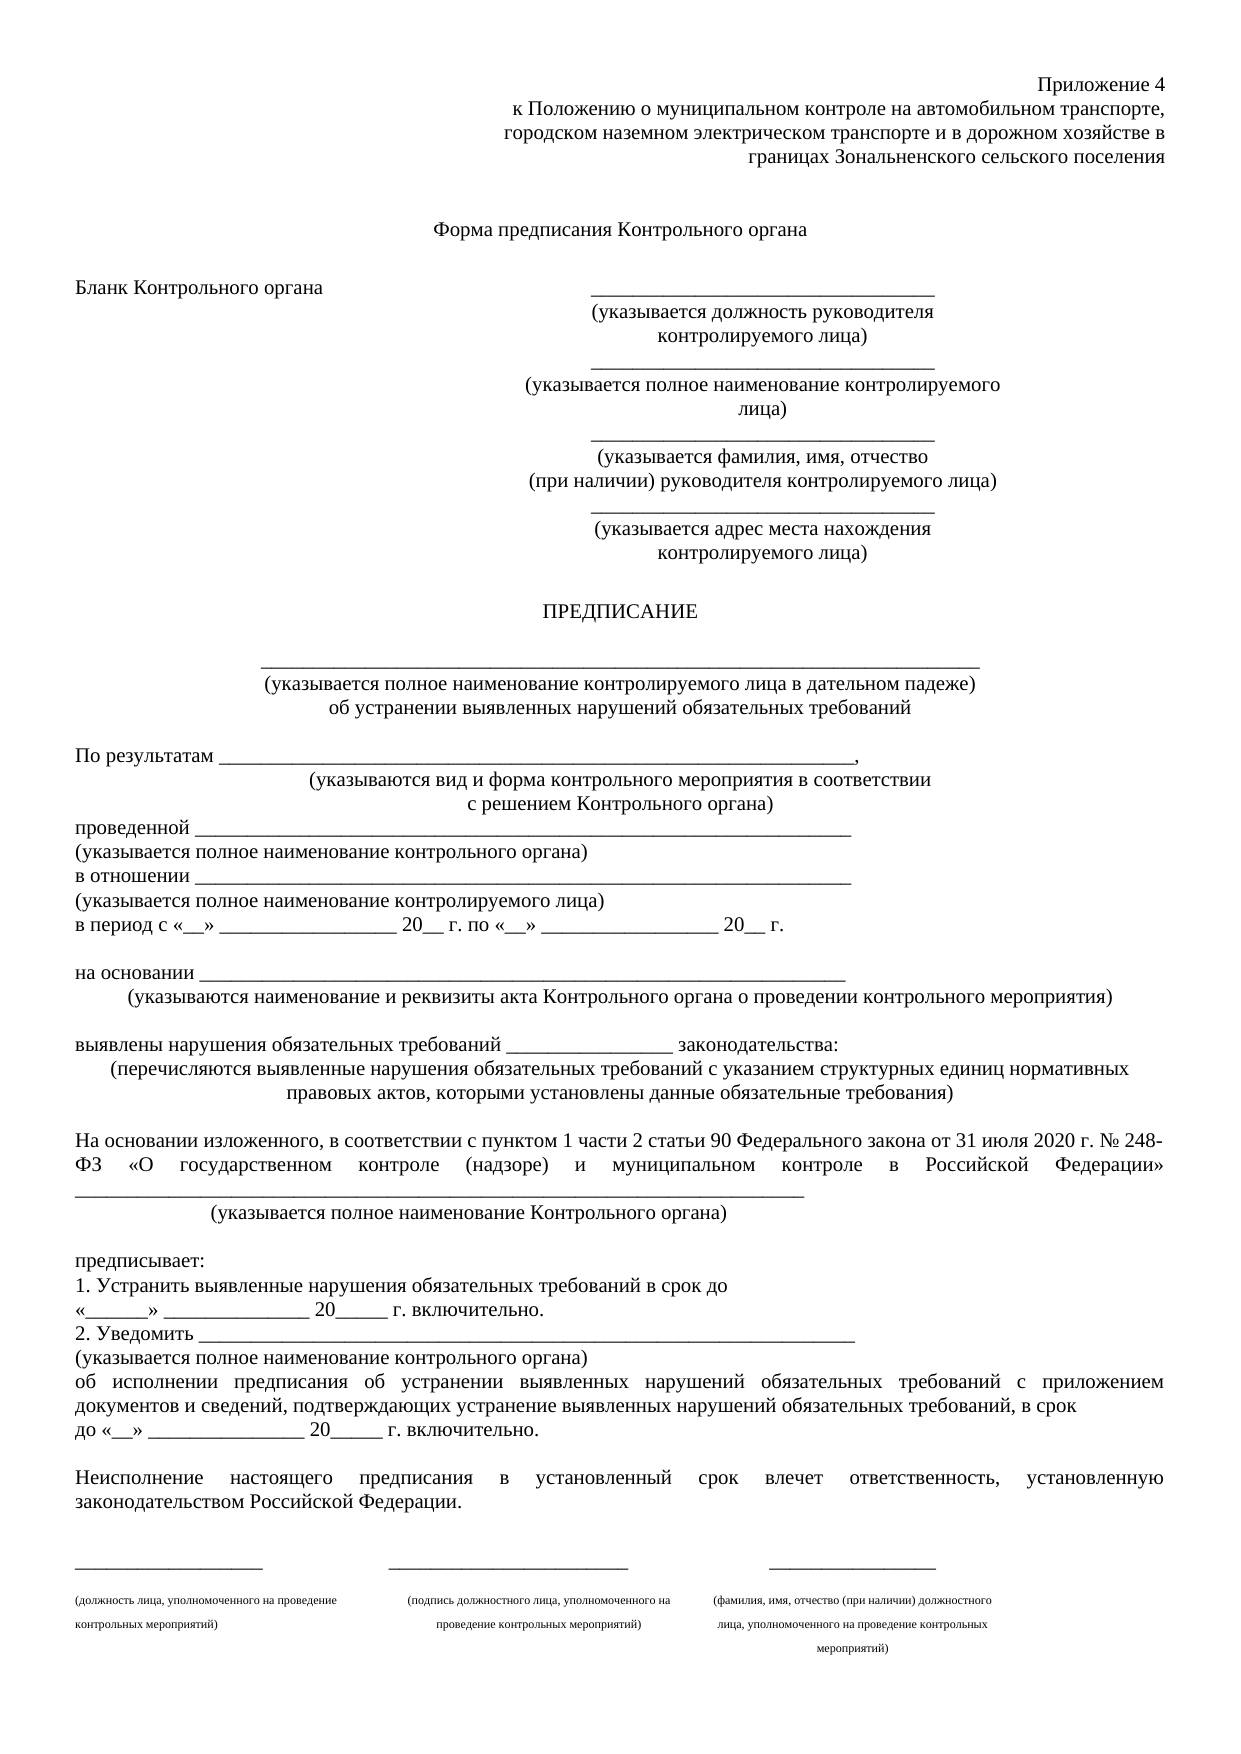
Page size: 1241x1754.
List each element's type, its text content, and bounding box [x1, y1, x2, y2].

text (указывается полное наименование контрольного органа) [75, 839, 1165, 863]
text На основании изложенного, в соответствии с пунктом 1 части 2 статьи 90 Федерального закона от 31 июля . № 248-ФЗ «О государственном контроле (надзоре) и муниципальном контроле в Российской Федерации» ______________________________________________________________________ [75, 1128, 1165, 1200]
table_cell (подпись должностного лица, уполномоченного на проведение контрольных мероприятий) [382, 1583, 696, 1676]
text в отношении _______________________________________________________________ [75, 863, 1165, 887]
text (указываются вид и форма контрольного мероприятия в соответствии [75, 767, 1165, 791]
table_header __________________ [69, 1537, 382, 1582]
text с решением Контрольного органа) [75, 791, 1165, 815]
table_cell (должность лица, уполномоченного на проведение контрольных мероприятий) [69, 1583, 382, 1676]
text 1. Устранить выявленные нарушения обязательных требований в срок до [75, 1272, 1165, 1297]
text в период с «__» _________________ 20__ г. по «__» _________________ 20__ г. [75, 912, 1165, 936]
table_header ________________ [696, 1537, 1009, 1582]
text проведенной _______________________________________________________________ [75, 815, 1165, 839]
text об исполнении предписания об устранении выявленных нарушений обязательных требований с приложением документов и сведений, подтверждающих устранение выявленных нарушений обязательных требований, в срок [75, 1369, 1165, 1417]
text до «__» _______________ 20_____ г. включительно. [75, 1417, 1165, 1441]
text выявлены нарушения обязательных требований ________________ законодательства: [75, 1032, 1165, 1056]
text ПРЕДПИСАНИЕ [75, 599, 1165, 623]
text Неисполнение настоящего предписания в установленный срок влечет ответственность, установленную законодательством Российской Федерации. [75, 1465, 1165, 1513]
table_header _______________________ [382, 1537, 696, 1582]
text к Положению о муниципальном контроле на автомобильном транспорте, городском наземном электрическом транспорте и в дорожном хозяйстве в границах Зональненского сельского поселения [488, 96, 1165, 168]
text об устранении выявленных нарушений обязательных требований [75, 695, 1165, 719]
text на основании ______________________________________________________________ [75, 960, 1165, 984]
table_cell (фамилия, имя, отчество (при наличии) должностного лица, уполномоченного на проведение контрольных мероприятий) [696, 1583, 1009, 1676]
text Приложение 4 [75, 72, 1165, 96]
table_header _________________________________ (указывается должность руководителя контролируемого лица) _________________________________ (указывается полное наименование контролируемого лица) _________________________________ (указывается фамилия, имя, отчество (при наличии) руководителя контролируемого лица) _________________________________ (указывается адрес места нахождения контролируемого лица) [511, 265, 1013, 575]
text предписывает: [75, 1248, 1165, 1272]
text Форма предписания Контрольного органа [75, 217, 1165, 241]
text (перечисляются выявленные нарушения обязательных требований с указанием структурных единиц нормативных правовых актов, которыми установлены данные обязательные требования) [75, 1056, 1165, 1104]
text По результатам _____________________________________________________________, [75, 743, 1165, 767]
text (указывается полное наименование контролируемого лица в дательном падеже) [75, 671, 1165, 695]
table_header Бланк Контрольного органа [69, 265, 511, 575]
text (указывается полное наименование Контрольного органа) [75, 1200, 1165, 1224]
text «______» ______________ 20_____ г. включительно. [75, 1297, 1165, 1321]
text (указываются наименование и реквизиты акта Контрольного органа о проведении контрольного мероприятия) [75, 984, 1165, 1008]
text _____________________________________________________________________ [75, 647, 1165, 671]
text (указывается полное наименование контролируемого лица) [75, 887, 1165, 912]
text (указывается полное наименование контрольного органа) [75, 1345, 1165, 1369]
text 2. Уведомить _______________________________________________________________ [75, 1321, 1165, 1345]
